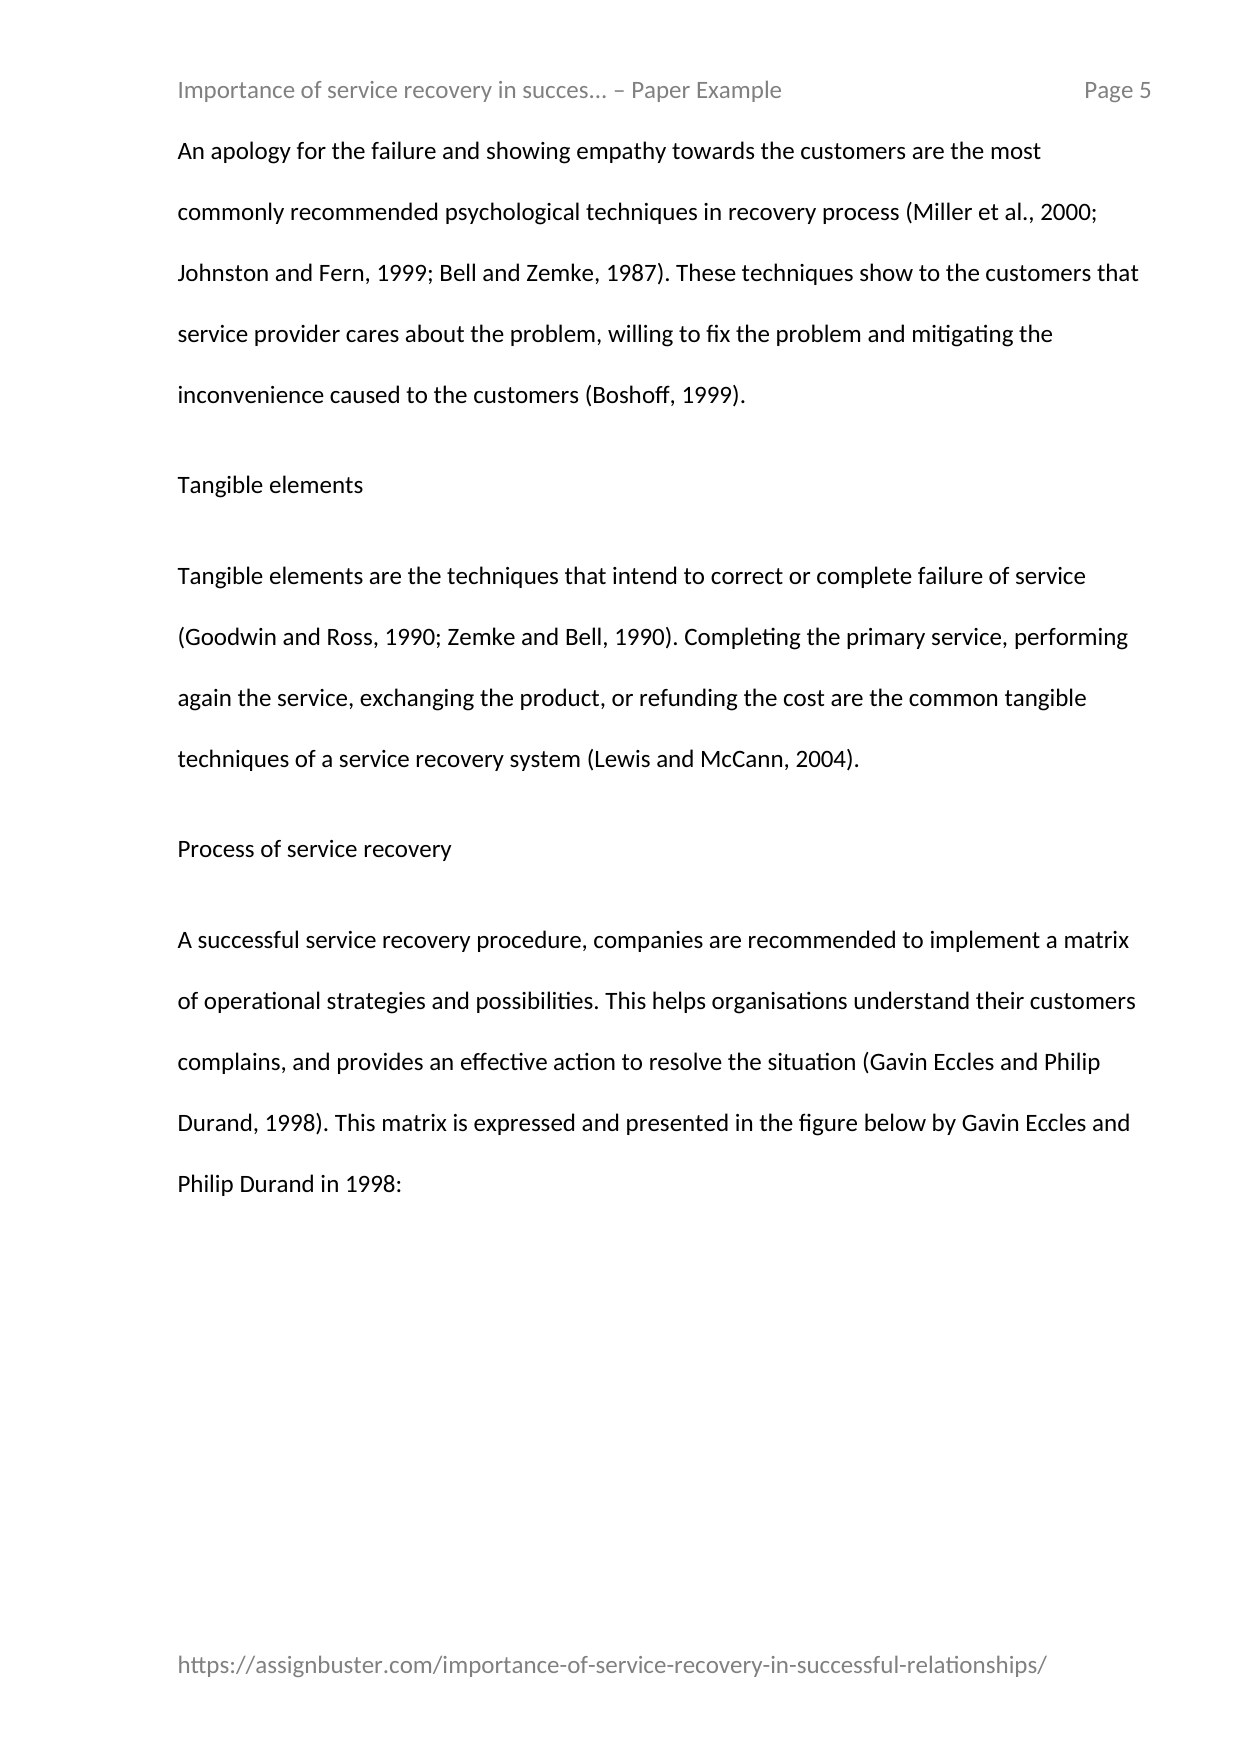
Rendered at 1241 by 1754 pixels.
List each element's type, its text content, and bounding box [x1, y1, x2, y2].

text Process of service recovery [177, 834, 1152, 864]
text Tangible elements [177, 469, 1152, 500]
text An apology for the failure and showing empathy towards the customers are the most commonly recommended psychological techniques in recovery process (Miller et al., 2000; Johnston and Fern, 1999; Bell and Zemke, 1987). These techniques show to the customers that service provider cares about the problem, willing to fix the problem and mitigating the inconvenience caused to the customers (Boshoff, 1999). [177, 135, 1152, 409]
text Tangible elements are the techniques that intend to correct or complete failure of service (Goodwin and Ross, 1990; Zemke and Bell, 1990). Completing the primary service, performing again the service, exchanging the product, or refunding the cost are the common tangible techniques of a service recovery system (Lewis and McCann, 2004). [177, 560, 1152, 774]
text A successful service recovery procedure, companies are recommended to implement a matrix of operational strategies and possibilities. This helps organisations understand their customers complains, and provides an effective action to resolve the situation (Gavin Eccles and Philip Durand, 1998). This matrix is expressed and presented in the figure below by Gavin Eccles and Philip Durand in 1998: [177, 924, 1152, 1199]
